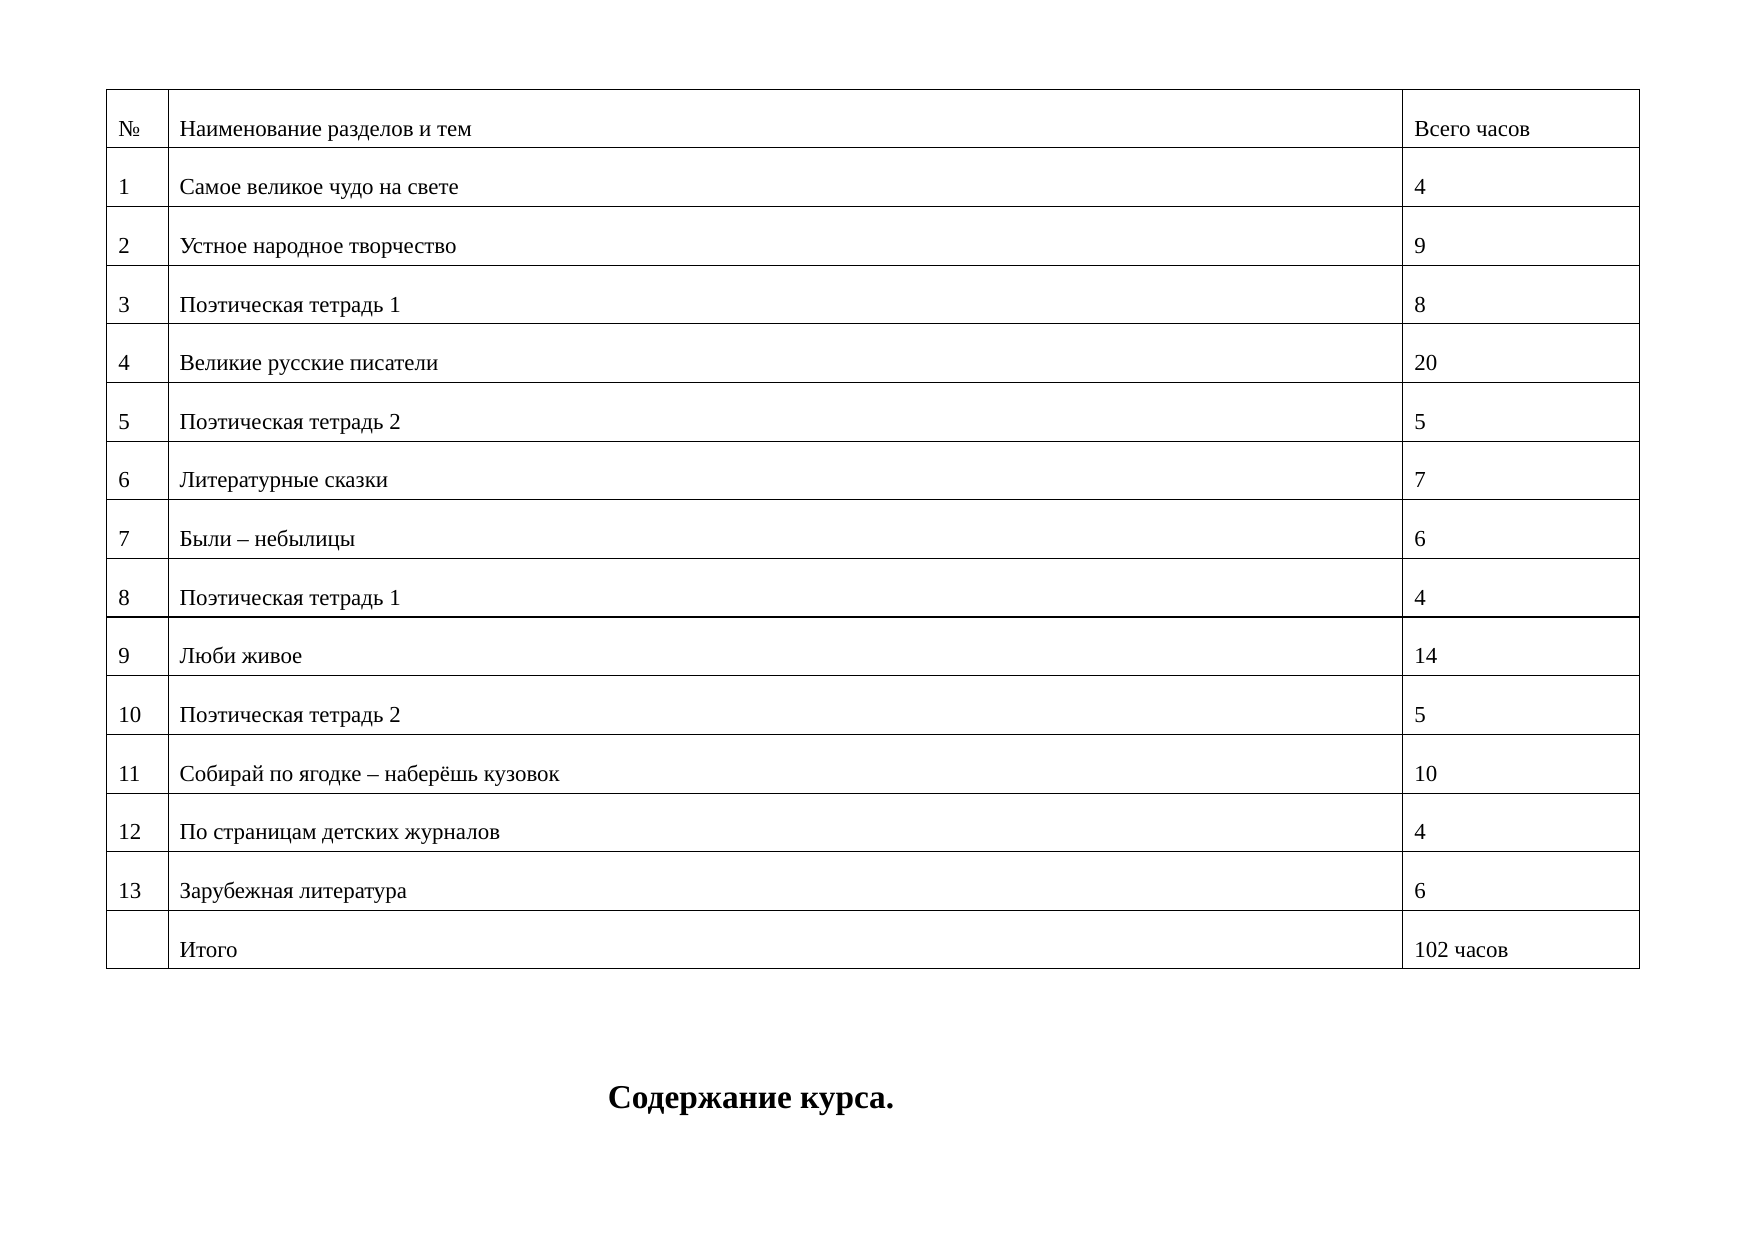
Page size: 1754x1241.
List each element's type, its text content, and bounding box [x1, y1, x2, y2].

table_cell 10 [1403, 735, 1639, 792]
table_cell 8 [107, 559, 168, 616]
table_cell Поэтическая тетрадь 2 [169, 383, 1402, 441]
table_header № [107, 90, 168, 147]
table_cell [107, 911, 168, 968]
table_cell 5 [1403, 383, 1639, 441]
table_cell 4 [1403, 559, 1639, 616]
table_cell 6 [1403, 500, 1639, 558]
table_cell Люби живое [169, 618, 1402, 675]
table_cell 13 [107, 852, 168, 910]
table_cell 5 [107, 383, 168, 441]
table_cell 12 [107, 794, 168, 851]
table_cell Итого [169, 911, 1402, 968]
table_cell 5 [1403, 676, 1639, 734]
table_cell 102 часов [1403, 911, 1639, 968]
table_cell Поэтическая тетрадь 1 [169, 266, 1402, 323]
table_cell Самое великое чудо на свете [169, 148, 1402, 206]
table_cell 4 [1403, 794, 1639, 851]
table_cell Собирай по ягодке – наберёшь кузовок [169, 735, 1402, 792]
table_cell 9 [1403, 207, 1639, 264]
table_cell 4 [107, 324, 168, 382]
table_cell 7 [107, 500, 168, 558]
table_cell Великие русские писатели [169, 324, 1402, 382]
table_cell 14 [1403, 618, 1639, 675]
table_cell 6 [1403, 852, 1639, 910]
table_cell Были – небылицы [169, 500, 1402, 558]
subtitle Содержание курса. [118, 1077, 1636, 1115]
table_cell 4 [1403, 148, 1639, 206]
table_cell Поэтическая тетрадь 2 [169, 676, 1402, 734]
table_cell Устное народное творчество [169, 207, 1402, 264]
table_header Всего часов [1403, 90, 1639, 147]
table_cell 2 [107, 207, 168, 264]
table_cell 8 [1403, 266, 1639, 323]
table_cell По страницам детских журналов [169, 794, 1402, 851]
table_cell Зарубежная литература [169, 852, 1402, 910]
table_cell 9 [107, 618, 168, 675]
table_header Наименование разделов и тем [169, 90, 1402, 147]
table_cell 1 [107, 148, 168, 206]
table_cell Поэтическая тетрадь 1 [169, 559, 1402, 616]
table_cell 6 [107, 442, 168, 499]
table_cell Литературные сказки [169, 442, 1402, 499]
table_cell 11 [107, 735, 168, 792]
table_cell 3 [107, 266, 168, 323]
table_cell 7 [1403, 442, 1639, 499]
table_cell 20 [1403, 324, 1639, 382]
table_cell 10 [107, 676, 168, 734]
